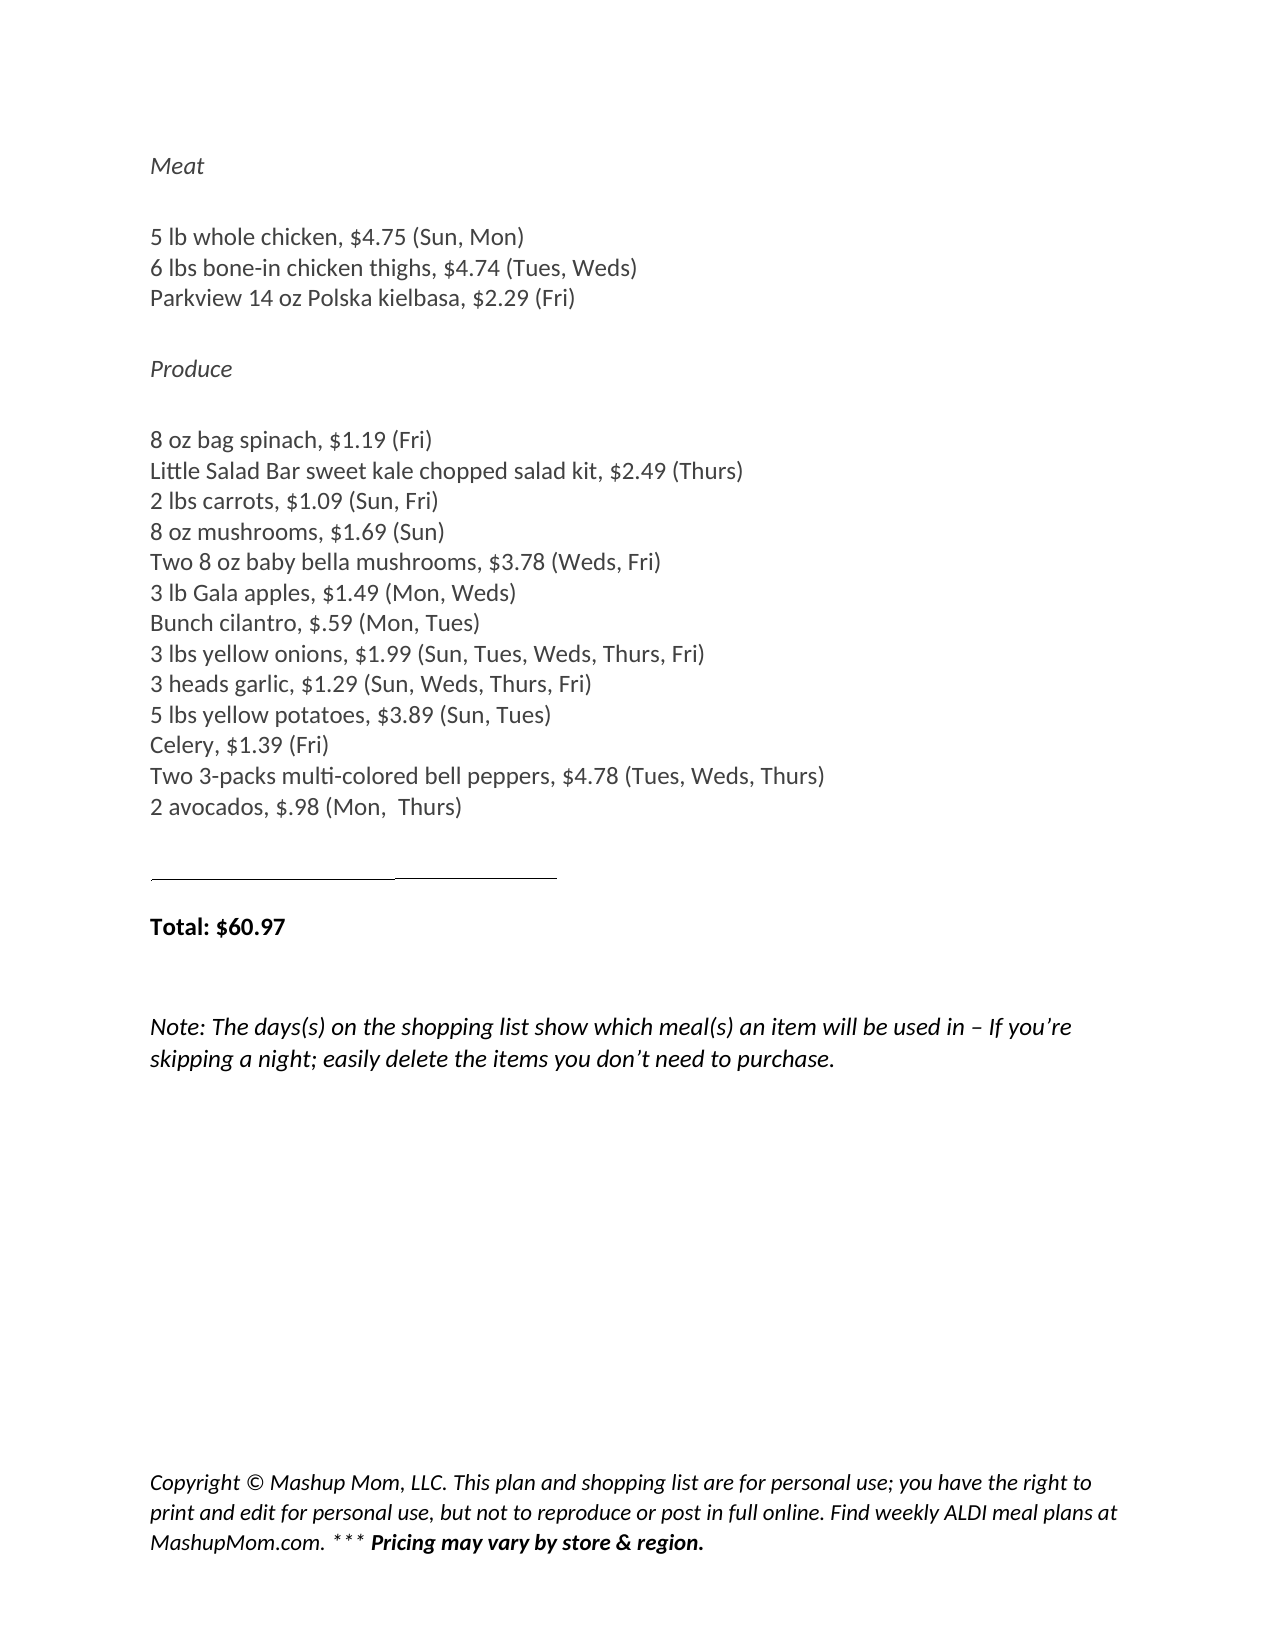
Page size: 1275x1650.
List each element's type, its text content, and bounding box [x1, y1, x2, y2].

text Produce [150, 353, 1125, 384]
text Meat [150, 150, 1125, 181]
text Note: The days(s) on the shopping list show which meal(s) an item will be used in – If you’re skipping a night; easily delete the items you don’t need to purchase. [150, 1011, 1125, 1074]
text Total: $60.97 [150, 911, 1125, 942]
text 8 oz bag spinach, $1.19 (Fri) Little Salad Bar sweet kale chopped salad kit, $2.49 (Thurs) 2 lbs carrots, $1.09 (Sun, Fri) 8 oz mushrooms, $1.69 (Sun) Two 8 oz baby bella mushrooms, $3.78 (Weds, Fri) 3 lb Gala apples, $1.49 (Mon, Weds) Bunch cilantro, $.59 (Mon, Tues) 3 lbs yellow onions, $1.99 (Sun, Tues, Weds, Thurs, Fri) 3 heads garlic, $1.29 (Sun, Weds, Thurs, Fri) 5 lbs yellow potatoes, $3.89 (Sun, Tues) Celery, $1.39 (Fri) Two 3-packs multi-colored bell peppers, $4.78 (Tues, Weds, Thurs) 2 avocados, $.98 (Mon, Thurs) [150, 424, 1125, 821]
text 5 lb whole chicken, $4.75 (Sun, Mon) 6 lbs bone-in chicken thighs, $4.74 (Tues, Weds) Parkview 14 oz Polska kielbasa, $2.29 (Fri) [150, 221, 1125, 313]
